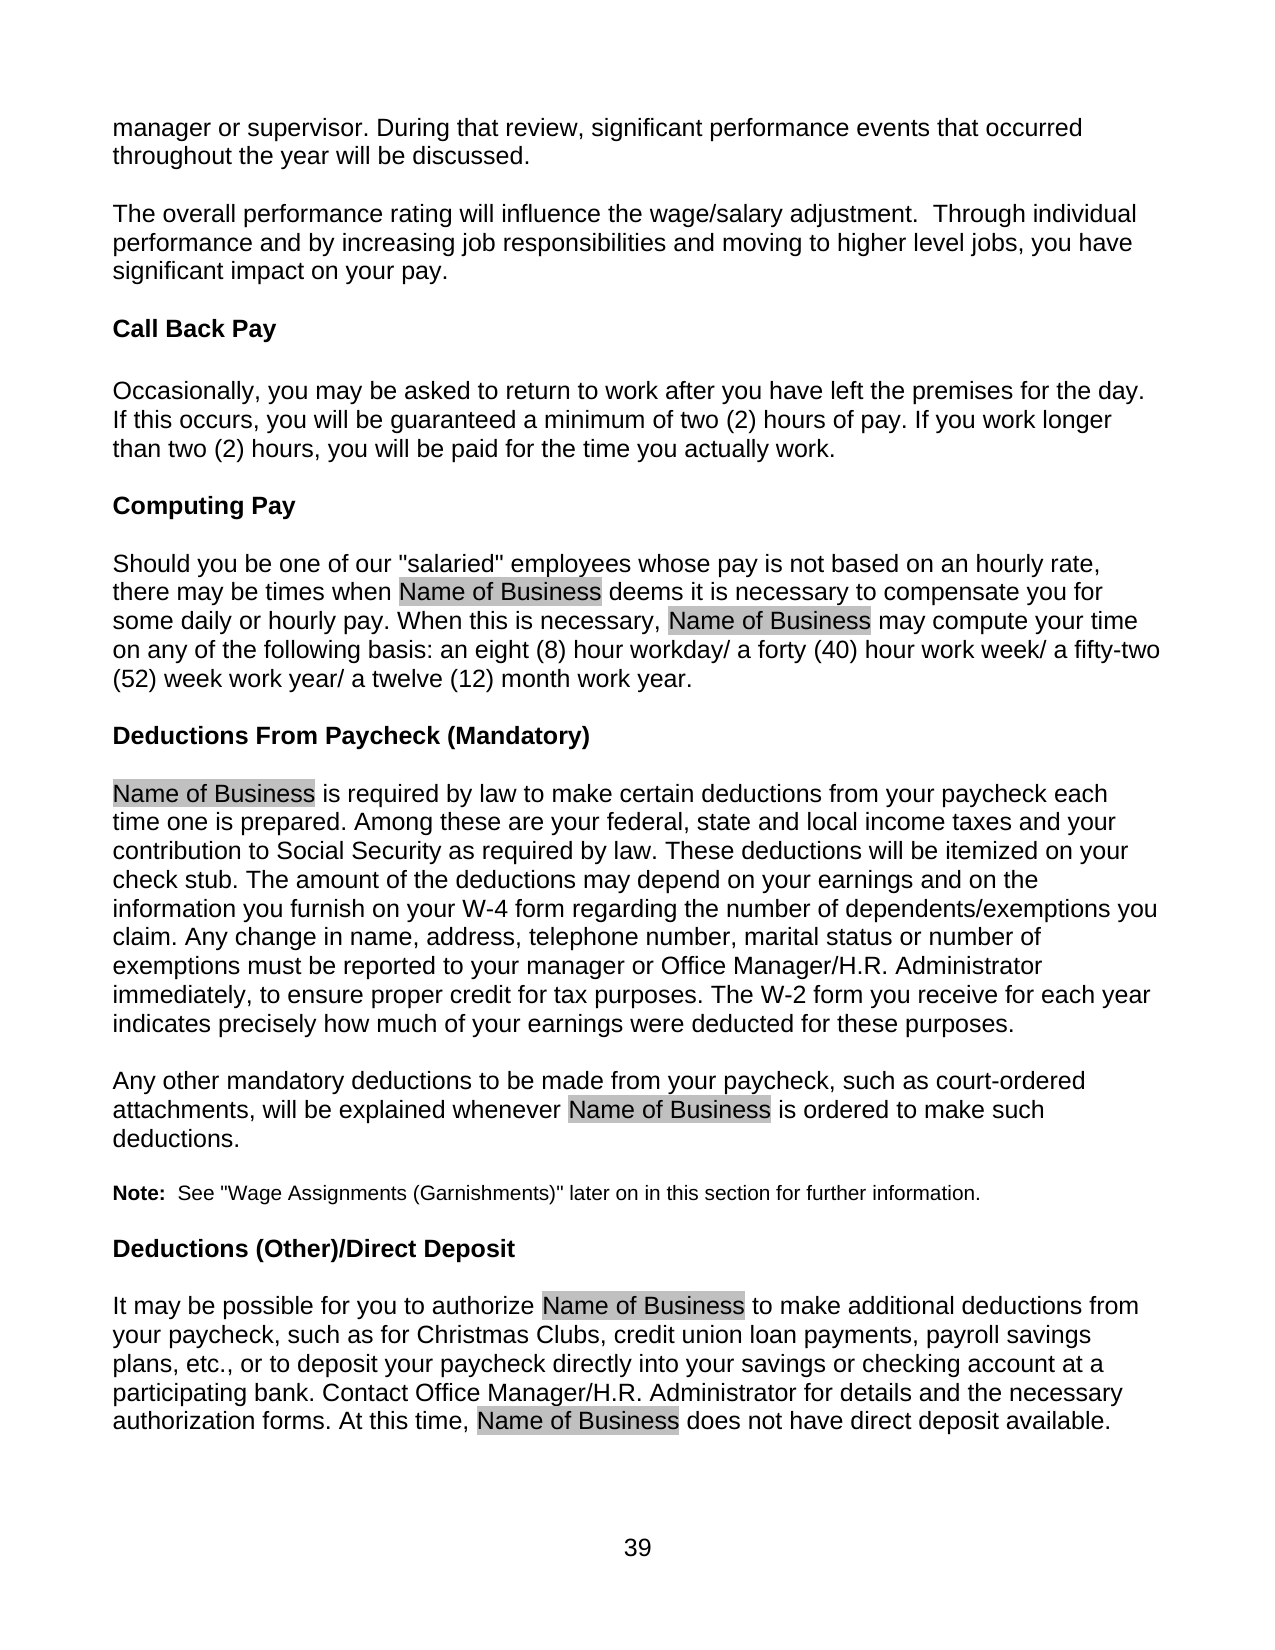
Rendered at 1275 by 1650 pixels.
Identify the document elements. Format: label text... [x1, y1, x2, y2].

text It may be possible for you to authorize Name of Business to make additional deductions from your paycheck, such as for Christmas Clubs, credit union loan payments, payroll savings plans, etc., or to deposit your paycheck directly into your savings or checking account at a participating bank. Contact Office Manager/H.R. Administrator for details and the necessary authorization forms. At this time, Name of Business does not have direct deposit available. [112, 1291, 1162, 1435]
subtitle Deductions From Paycheck (Mandatory) [112, 721, 1162, 750]
text Note: See "Wage Assignments (Garnishments)" later on in this section for further information. [112, 1181, 1162, 1205]
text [112, 112, 1162, 170]
text Should you be one of our "salaried" employees whose pay is not based on an hourly rate, there may be times when Name of Business deems it is necessary to compensate you for some daily or hourly pay. When this is necessary, Name of Business may compute your time on any of the following basis: an eight (8) hour workday/ a forty (40) hour work week/ a fifty-two (52) week work year/ a twelve (12) month work year. [112, 548, 1162, 692]
text The overall performance rating will influence the wage/salary adjustment. Through individual performance and by increasing job responsibilities and moving to higher level jobs, you have significant impact on your pay. [112, 199, 1162, 285]
subtitle Computing Pay [112, 491, 1162, 520]
text Name of Business is required by law to make certain deductions from your paycheck each time one is prepared. Among these are your federal, state and local income taxes and your contribution to Social Security as required by law. These deductions will be itemized on your check stub. The amount of the deductions may depend on your earnings and on the information you furnish on your W-4 form regarding the number of dependents/exemptions you claim. Any change in name, address, telephone number, marital status or number of exemptions must be reported to your manager or Office Manager/H.R. Administrator immediately, to ensure proper credit for tax purposes. The W-2 form you receive for each year indicates precisely how much of your earnings were deducted for these purposes. [112, 778, 1162, 1037]
text Occasionally, you may be asked to return to work after you have left the premises for the day. If this occurs, you will be guaranteed a minimum of two (2) hours of pay. If you work longer than two (2) hours, you will be paid for the time you actually work. [112, 376, 1162, 462]
subtitle Deductions (Other)/Direct Deposit [112, 1234, 1162, 1262]
subtitle Call Back Pay [112, 314, 1162, 342]
text Any other mandatory deductions to be made from your paycheck, such as court-ordered attachments, will be explained whenever Name of Business is ordered to make such deductions. [112, 1066, 1162, 1152]
